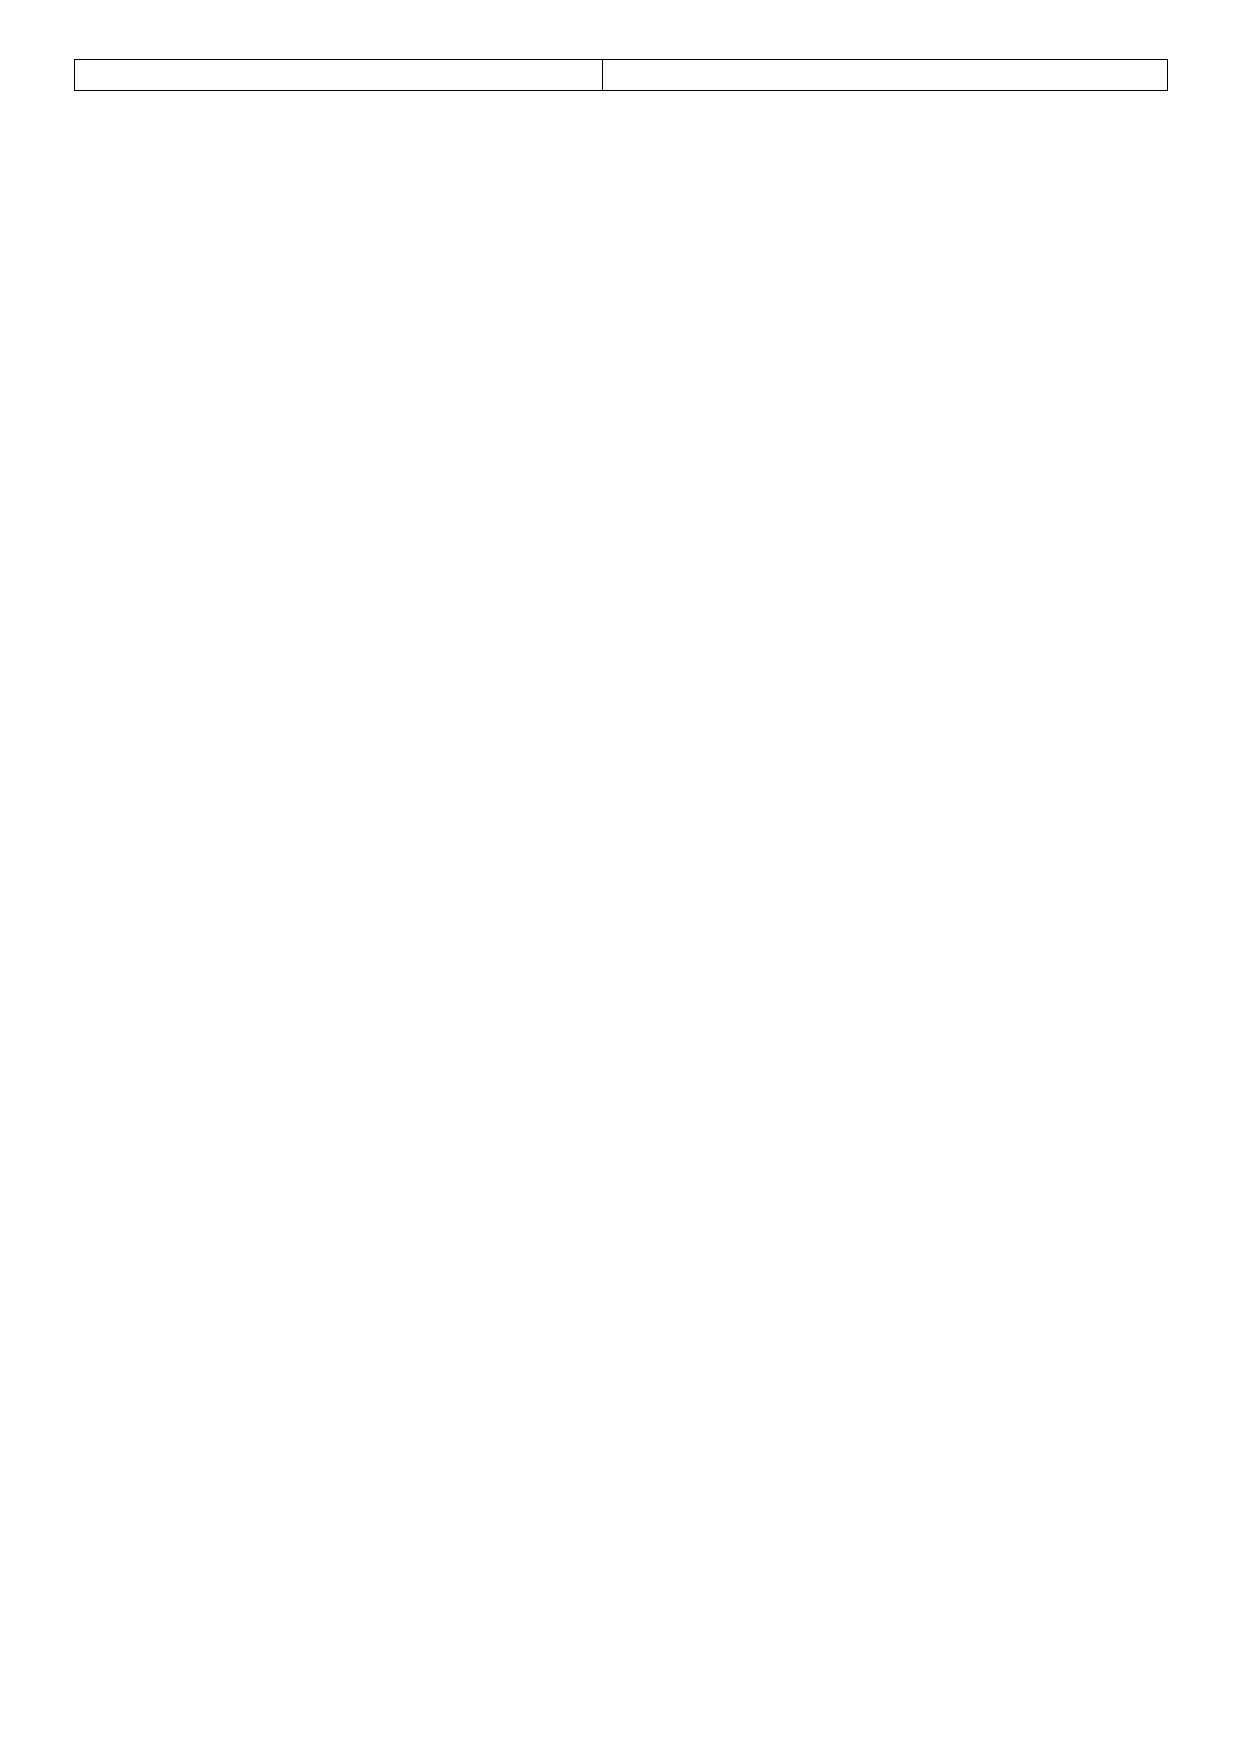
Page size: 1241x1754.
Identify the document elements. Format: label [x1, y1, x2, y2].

table_cell [75, 60, 602, 90]
table_cell [603, 60, 1167, 90]
